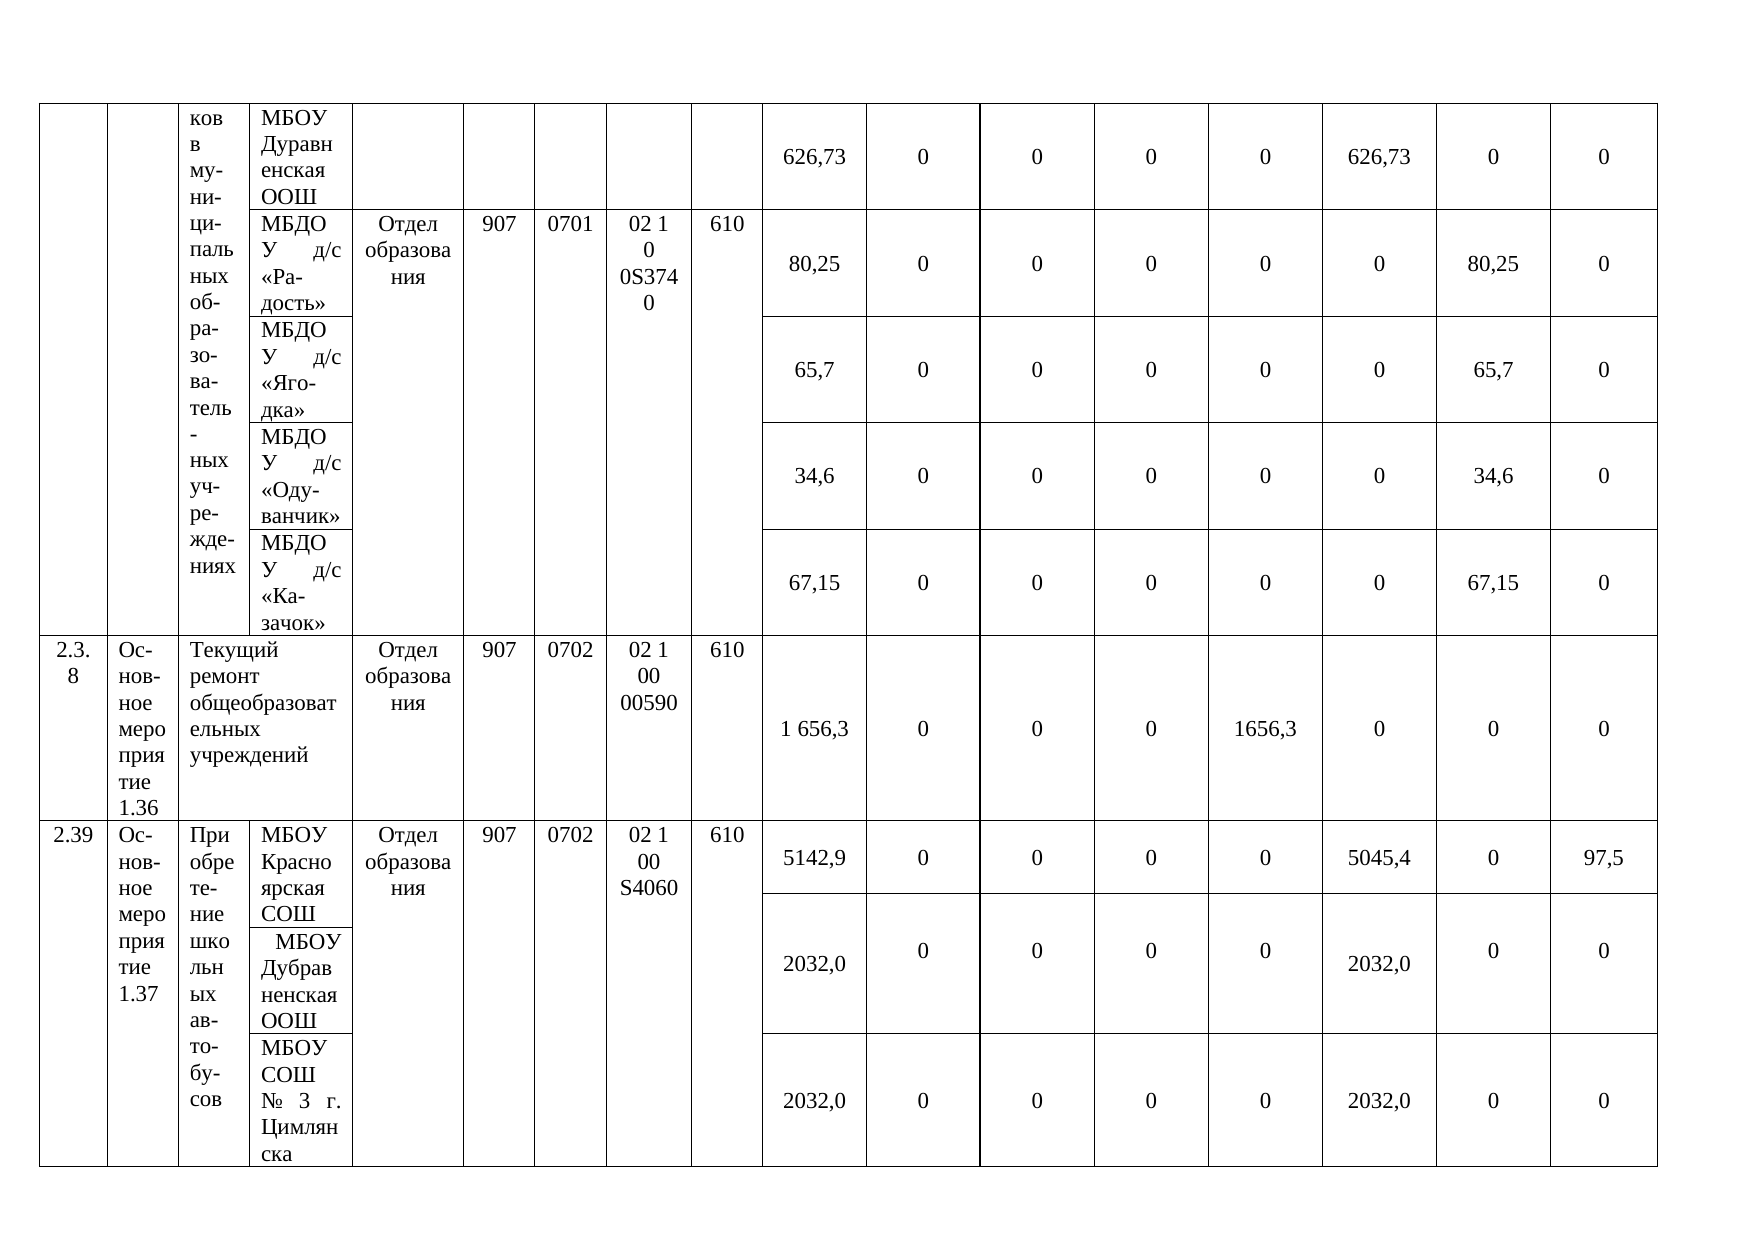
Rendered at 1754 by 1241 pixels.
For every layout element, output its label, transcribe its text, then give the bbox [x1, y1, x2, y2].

table_cell 5142,9 [763, 821, 866, 892]
table_cell 0 [1095, 317, 1208, 422]
table_cell 0 [1551, 894, 1657, 1033]
table_cell 97,5 [1551, 821, 1657, 892]
table_cell Отдел образования [353, 210, 463, 635]
table_cell 0 [1209, 530, 1322, 635]
table_cell 0 [1551, 423, 1657, 528]
table_cell 610 [692, 821, 762, 1166]
table_cell 2032,0 [1323, 1034, 1436, 1166]
table_cell 02 1 00S3740 [607, 210, 691, 635]
table_cell 0 [1095, 1034, 1208, 1166]
table_cell 0701 [535, 210, 606, 635]
table_cell 80,25 [1437, 210, 1550, 316]
table_cell 907 [464, 636, 534, 820]
table_cell Текущий ремонт общеобразовательных учреждений [179, 636, 352, 820]
table_cell 0 [981, 1034, 1094, 1166]
table_cell 0 [1209, 1034, 1322, 1166]
table_cell 0 [1437, 821, 1550, 892]
table_cell 0 [1437, 1034, 1550, 1166]
table_cell 65,7 [763, 317, 866, 422]
table_cell 0 [1209, 821, 1322, 892]
table_cell 67,15 [763, 530, 866, 635]
table_cell 2.3.8 [40, 636, 107, 820]
table_cell 0 [867, 1034, 979, 1166]
table_cell 0 [867, 423, 979, 528]
table_cell 0 [1551, 530, 1657, 635]
table_cell 626,73 [763, 104, 866, 209]
table_cell 907 [464, 821, 534, 1166]
table_cell 0 [1437, 894, 1550, 1033]
table_cell 02 1 00 00590 [607, 636, 691, 820]
table_cell 610 [692, 210, 762, 635]
table_cell 0 [981, 636, 1094, 820]
table_cell МБОУ Красноярская СОШ [250, 821, 352, 927]
table_cell 0 [1095, 530, 1208, 635]
table_cell 0 [1095, 894, 1208, 1033]
table_cell 0 [1209, 894, 1322, 1033]
table_cell 0 [981, 210, 1094, 316]
table_cell 2.39 [40, 821, 107, 1166]
table_cell 2032,0 [763, 894, 866, 1033]
table_cell Отдел образования [353, 821, 463, 1166]
table_cell 0 [1323, 423, 1436, 528]
table_cell 0 [1209, 104, 1322, 209]
table_cell 34,6 [1437, 423, 1550, 528]
table_cell 0 [1437, 104, 1550, 209]
table_cell 0 [1095, 821, 1208, 892]
table_cell 0 [1551, 317, 1657, 422]
table_cell 0 [1323, 636, 1436, 820]
table_cell Ос-нов-ное мероприятие 1.36 [108, 636, 178, 820]
table_cell 0 [981, 423, 1094, 528]
table_cell 0 [981, 104, 1094, 209]
table_cell 0 [1551, 1034, 1657, 1166]
table_cell Отдел образования [353, 636, 463, 820]
table_cell 0 [867, 210, 979, 316]
table_cell 0 [981, 317, 1094, 422]
table_cell 2032,0 [763, 1034, 866, 1166]
table_cell 65,7 [1437, 317, 1550, 422]
table_cell 0 [1095, 423, 1208, 528]
table_cell МБОУ СОШ № 3 г. Цимлянска [250, 1034, 352, 1166]
table_cell 0 [981, 530, 1094, 635]
table_cell 0 [1095, 210, 1208, 316]
table_cell 0 [1323, 317, 1436, 422]
table_cell 0 [867, 317, 979, 422]
table_cell 0 [1209, 423, 1322, 528]
table_cell 0 [867, 894, 979, 1033]
table_cell 0 [1095, 104, 1208, 209]
table_cell 0 [1323, 210, 1436, 316]
table_cell 2032,0 [1323, 894, 1436, 1033]
table_cell 0 [867, 821, 979, 892]
table_cell 0 [1323, 530, 1436, 635]
table_cell МБДОУ д/с «Ра-дость» [250, 210, 352, 316]
table_cell 80,25 [763, 210, 866, 316]
table_cell 0 [1551, 104, 1657, 209]
table_cell Ос-нов-ное мероприятие 1.37 [108, 821, 178, 1166]
table_cell 5045,4 [1323, 821, 1436, 892]
table_cell МБОУ Дуравненская ООШ [250, 104, 352, 209]
table_cell МБДОУ д/с «Яго-дка» [250, 317, 352, 422]
table_cell 0 [867, 104, 979, 209]
table_cell МБДОУ д/с «Ка-зачок» [250, 530, 352, 635]
table_cell 907 [464, 210, 534, 635]
table_cell МБОУ Дубравненская ООШ [250, 928, 352, 1033]
table_cell 626,73 [1323, 104, 1436, 209]
table_cell 0 [867, 636, 979, 820]
table_cell 0 [1437, 636, 1550, 820]
table_cell 0 [981, 821, 1094, 892]
table_cell 1656,3 [1209, 636, 1322, 820]
table_cell Приобрете-ние школьных ав-то-бу-сов [179, 821, 249, 1166]
table_cell 67,15 [1437, 530, 1550, 635]
table_cell МБДОУ д/с «Оду-ванчик» [250, 423, 352, 528]
table_cell 02 1 00 S4060 [607, 821, 691, 1166]
table_cell 610 [692, 636, 762, 820]
table_cell 0 [867, 530, 979, 635]
table_cell 0 [1209, 210, 1322, 316]
table_cell 1 656,3 [763, 636, 866, 820]
table_cell 0 [1551, 636, 1657, 820]
table_cell 0 [981, 894, 1094, 1033]
table_cell 0 [1095, 636, 1208, 820]
table_cell 0702 [535, 636, 606, 820]
table_cell 34,6 [763, 423, 866, 528]
table_cell 0 [1209, 317, 1322, 422]
table_cell 0 [1551, 210, 1657, 316]
table_cell 0702 [535, 821, 606, 1166]
